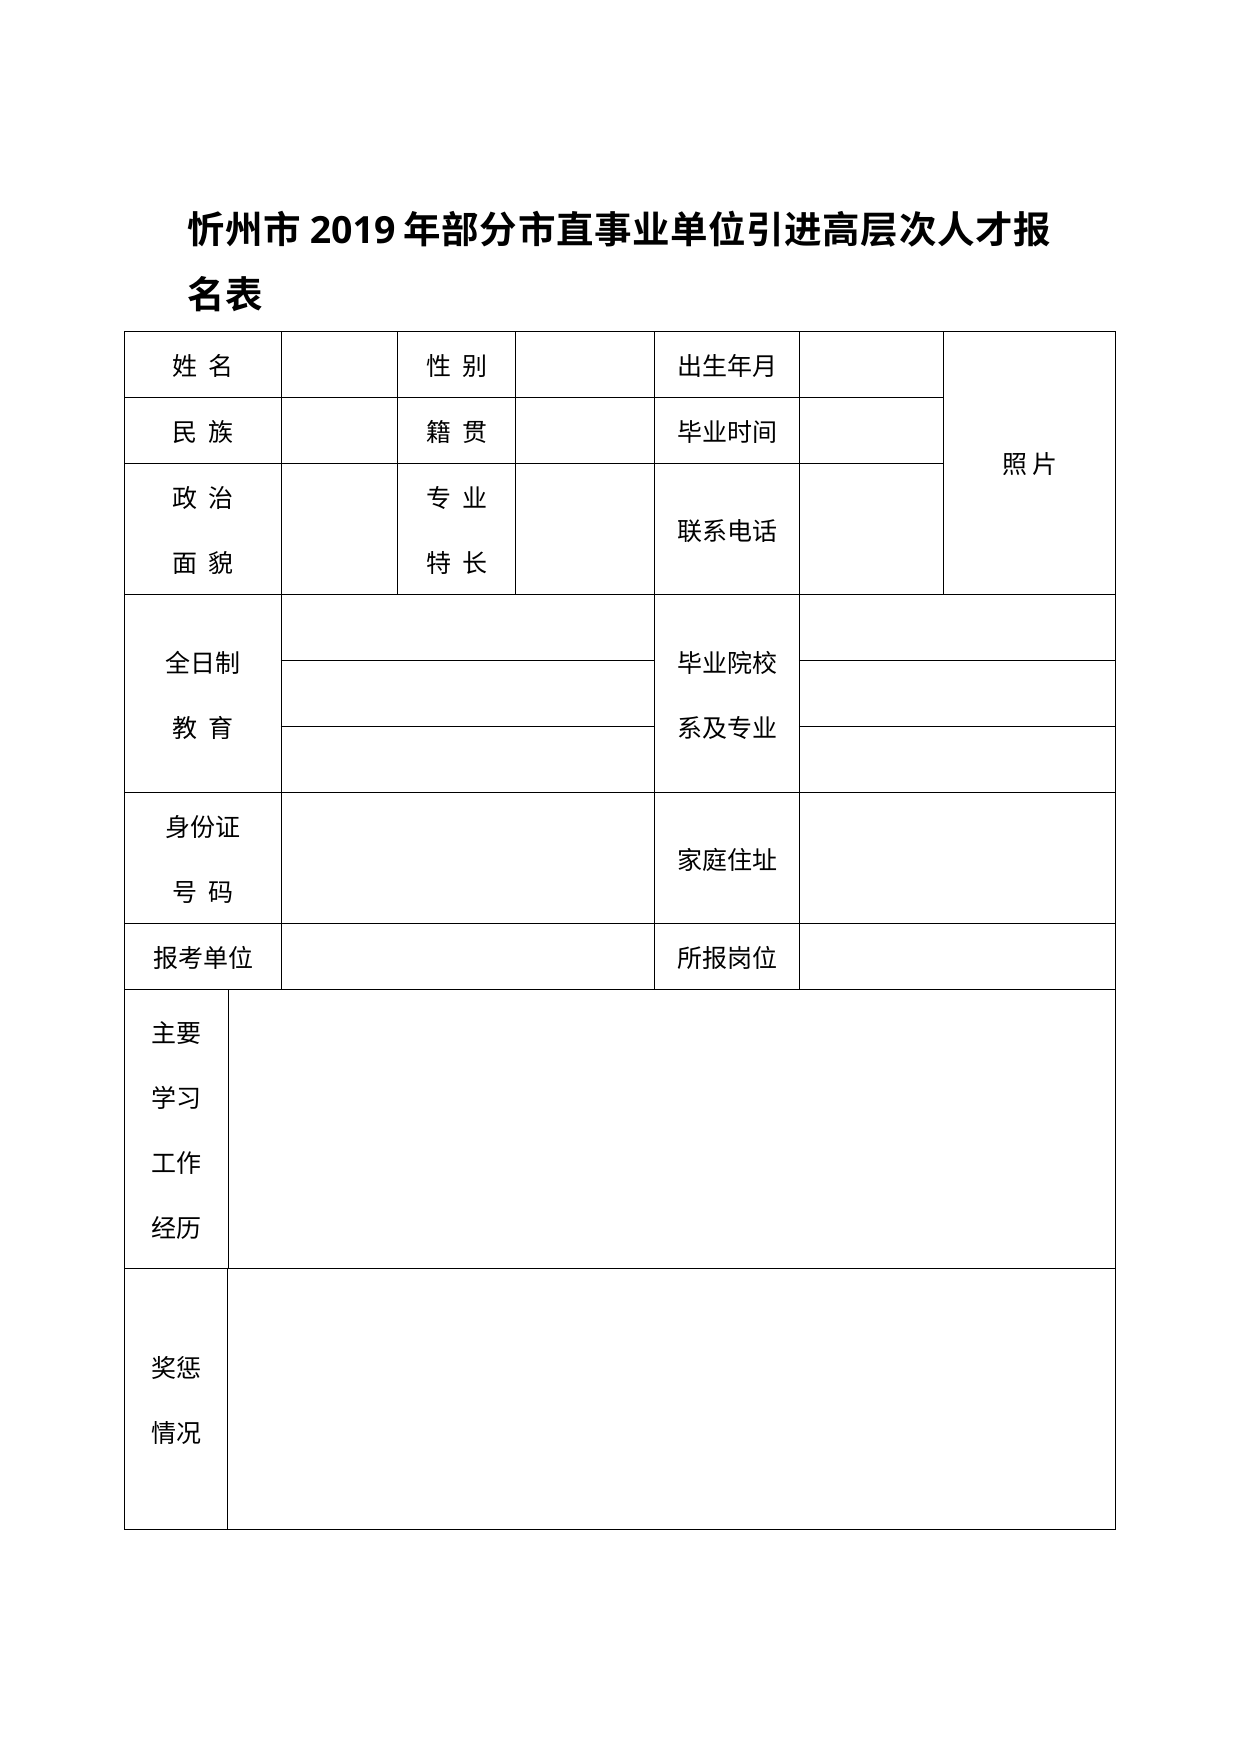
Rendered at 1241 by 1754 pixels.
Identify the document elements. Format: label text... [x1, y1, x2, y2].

table_header 姓 名 [125, 332, 281, 397]
table_cell [282, 595, 654, 660]
table_cell 报考单位 [125, 924, 281, 989]
table_header 照 片 [944, 332, 1115, 594]
table_cell 毕业时间 [655, 398, 799, 463]
table_cell [800, 595, 1115, 660]
table_cell [516, 464, 654, 594]
table_cell [800, 661, 1115, 726]
text 忻州市2019年部分市直事业单位引进高层次人才报名表 [187, 194, 1053, 324]
table_cell 专 业 特 长 [398, 464, 515, 594]
table_cell 联系电话 [655, 464, 799, 594]
table_cell 民 族 [125, 398, 281, 463]
table_cell 政 治 面 貌 [125, 464, 281, 594]
table_cell 籍 贯 [398, 398, 515, 463]
table_cell 毕业院校系及专业 [655, 595, 799, 792]
table_cell [282, 727, 654, 792]
table_cell 主要 学习 工作 经历 [125, 990, 228, 1268]
table_cell [282, 924, 654, 989]
table_cell [800, 924, 1115, 989]
table_cell [516, 398, 654, 463]
table_cell [800, 464, 943, 594]
table_cell 所报岗位 [655, 924, 799, 989]
table_header 性 别 [398, 332, 515, 397]
table_cell [282, 793, 654, 923]
table_header [516, 332, 654, 397]
table_cell 奖惩 情况 [125, 1269, 227, 1529]
table_cell [800, 727, 1115, 792]
table_cell 家庭住址 [655, 793, 799, 923]
table_cell [282, 661, 654, 726]
table_cell [282, 464, 397, 594]
table_cell [800, 398, 943, 463]
table_cell [228, 1269, 1115, 1529]
table_cell [229, 990, 1115, 1268]
table_cell [800, 793, 1115, 923]
table_header [800, 332, 943, 397]
table_header [282, 332, 397, 397]
table_cell 身份证 号 码 [125, 793, 281, 923]
table_cell 全日制 教 育 [125, 595, 281, 792]
table_cell [282, 398, 397, 463]
table_header 出生年月 [655, 332, 799, 397]
